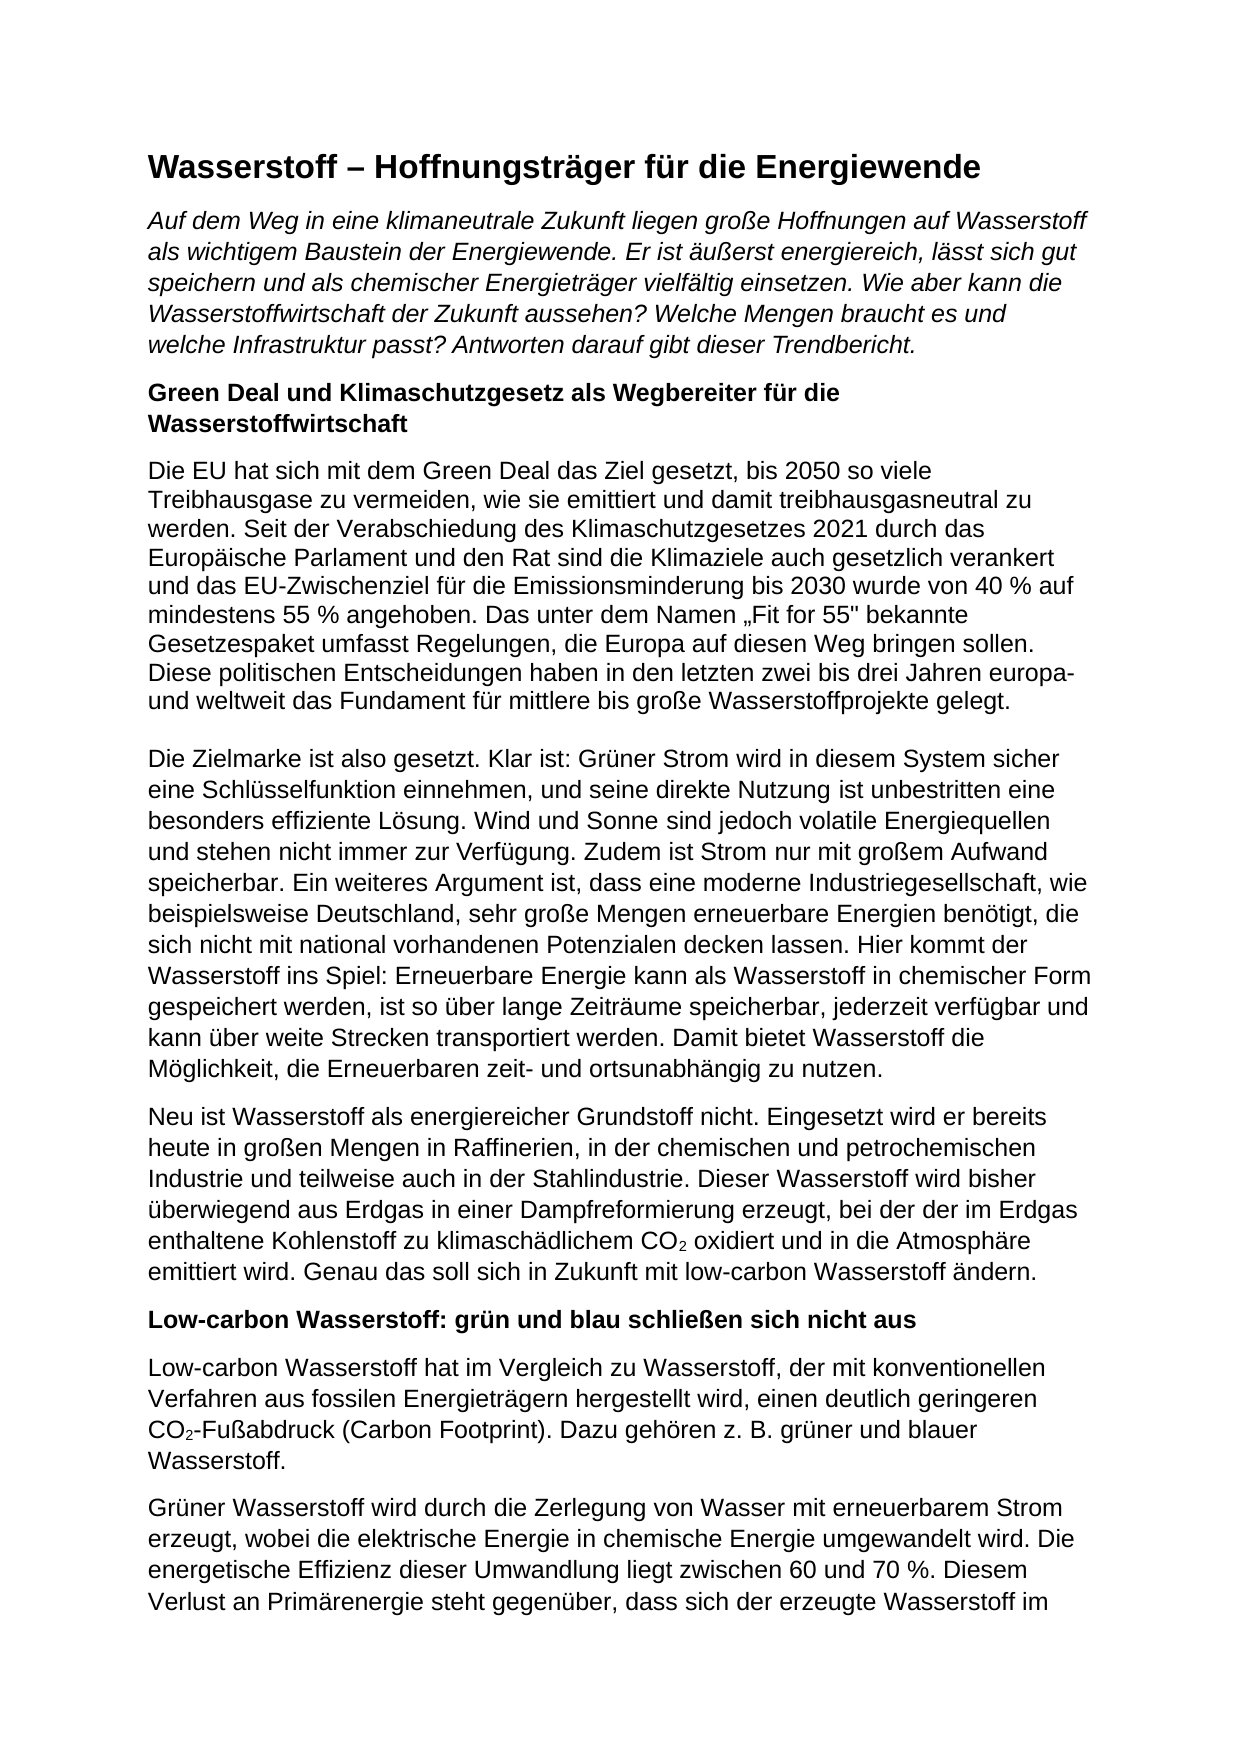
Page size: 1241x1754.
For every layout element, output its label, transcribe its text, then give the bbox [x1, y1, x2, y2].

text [148, 1493, 1093, 1615]
text Low-carbon Wasserstoff hat im Vergleich zu Wasserstoff, der mit konventionellen Verfahren aus fossilen Energieträgern hergestellt wird, einen deutlich geringeren CO2-Fußabdruck (Carbon Footprint). Dazu gehören z. B. grüner und blauer Wasserstoff. [148, 1353, 1093, 1474]
text Auf dem Weg in eine klimaneutrale Zukunft liegen große Hoffnungen auf Wasserstoff als wichtigem Baustein der Energiewende. Er ist äußerst energiereich, lässt sich gut speichern und als chemischer Energieträger vielfältig einsetzen. Wie aber kann die Wasserstoffwirtschaft der Zukunft aussehen? Welche Mengen braucht es und welche Infrastruktur passt? Antworten darauf gibt dieser Trendbericht. [148, 206, 1093, 359]
text Die EU hat sich mit dem Green Deal das Ziel gesetzt, bis 2050 so viele Treibhausgase zu vermeiden, wie sie emittiert und damit treibhausgasneutral zu werden. Seit der Verabschiedung des Klimaschutzgesetzes 2021 durch das Europäische Parlament und den Rat sind die Klimaziele auch gesetzlich verankert und das EU-Zwischenziel für die Emissionsminderung bis 2030 wurde von 40 % auf mindestens 55 % angehoben. Das unter dem Namen „Fit for 55" bekannte Gesetzespaket umfasst Regelungen, die Europa auf diesen Weg bringen sollen. Diese politischen Entscheidungen haben in den letzten zwei bis drei Jahren europa- und weltweit das Fundament für mittlere bis große Wasserstoffprojekte gelegt. [148, 456, 1093, 715]
text Wasserstoff – Hoffnungsträger für die Energiewende [148, 148, 1093, 186]
text Low-carbon Wasserstoff: grün und blau schließen sich nicht aus [148, 1305, 1093, 1334]
text Green Deal und Klimaschutzgesetz als Wegbereiter für die Wasserstoffwirtschaft [148, 378, 1093, 437]
text Neu ist Wasserstoff als energiereicher Grundstoff nicht. Eingesetzt wird er bereits heute in großen Mengen in Raffinerien, in der chemischen und petrochemischen Industrie und teilweise auch in der Stahlindustrie. Dieser Wasserstoff wird bisher überwiegend aus Erdgas in einer Dampfreformierung erzeugt, bei der der im Erdgas enthaltene Kohlenstoff zu klimaschädlichem CO2 oxidiert und in die Atmosphäre emittiert wird. Genau das soll sich in Zukunft mit low-carbon Wasserstoff ändern. [148, 1102, 1093, 1286]
text Die Zielmarke ist also gesetzt. Klar ist: Grüner Strom wird in diesem System sicher eine Schlüsselfunktion einnehmen, und seine direkte Nutzung ist unbestritten eine besonders effiziente Lösung. Wind und Sonne sind jedoch volatile Energiequellen und stehen nicht immer zur Verfügung. Zudem ist Strom nur mit großem Aufwand speicherbar. Ein weiteres Argument ist, dass eine moderne Industriegesellschaft, wie beispielsweise Deutschland, sehr große Mengen erneuerbare Energien benötigt, die sich nicht mit national vorhandenen Potenzialen decken lassen. Hier kommt der Wasserstoff ins Spiel: Erneuerbare Energie kann als Wasserstoff in chemischer Form gespeichert werden, ist so über lange Zeiträume speicherbar, jederzeit verfügbar und kann über weite Strecken transportiert werden. Damit bietet Wasserstoff die Möglichkeit, die Erneuerbaren zeit- und ortsunabhängig zu nutzen. [148, 744, 1093, 1083]
